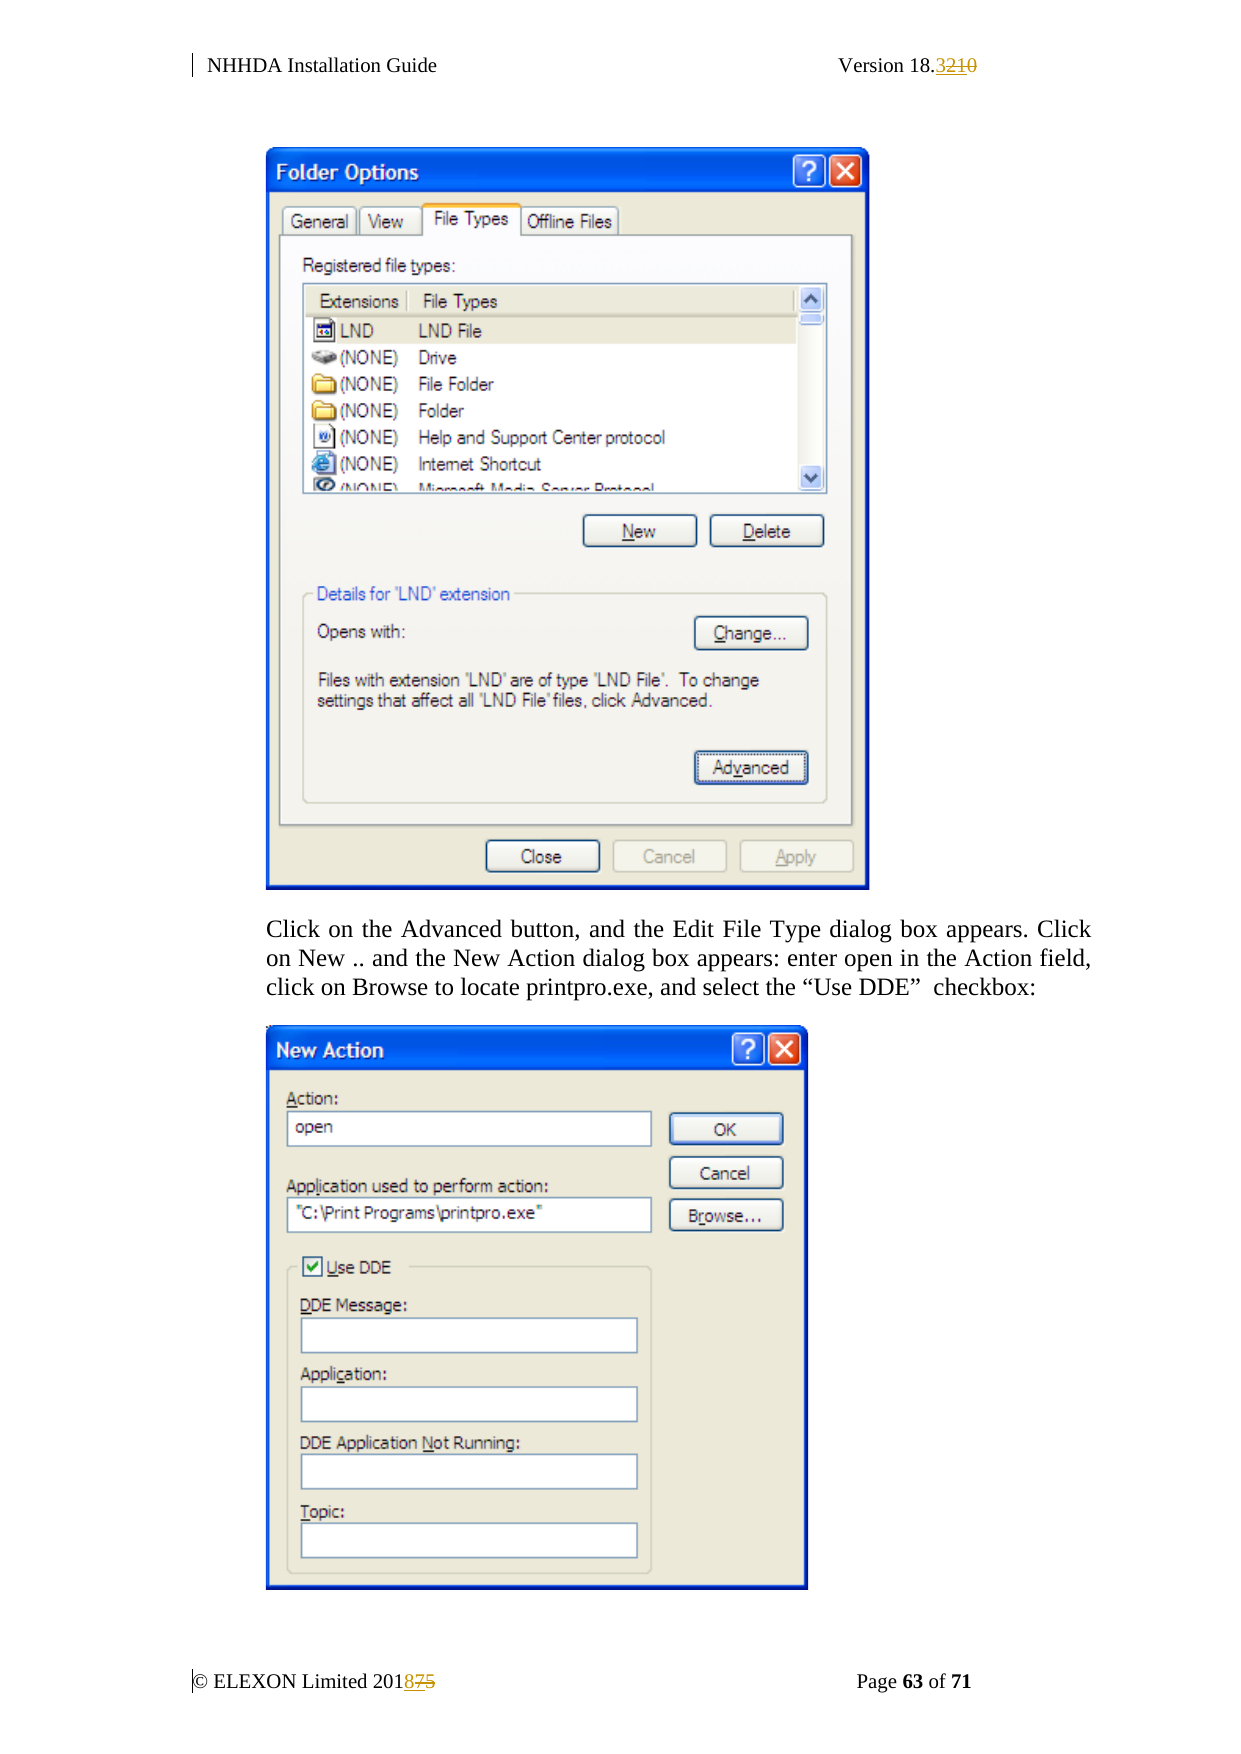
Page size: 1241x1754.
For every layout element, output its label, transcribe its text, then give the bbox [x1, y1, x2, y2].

picture [265, 147, 870, 890]
subtitle Click on the Advanced button, and the Edit File Type dialog box appears. Click on New .. and the New Action dialog box appears: enter open in the Action field, click on Browse to locate printpro.exe, and select the “Use DDE” checkbox: [266, 914, 1092, 1001]
picture [265, 1025, 809, 1590]
